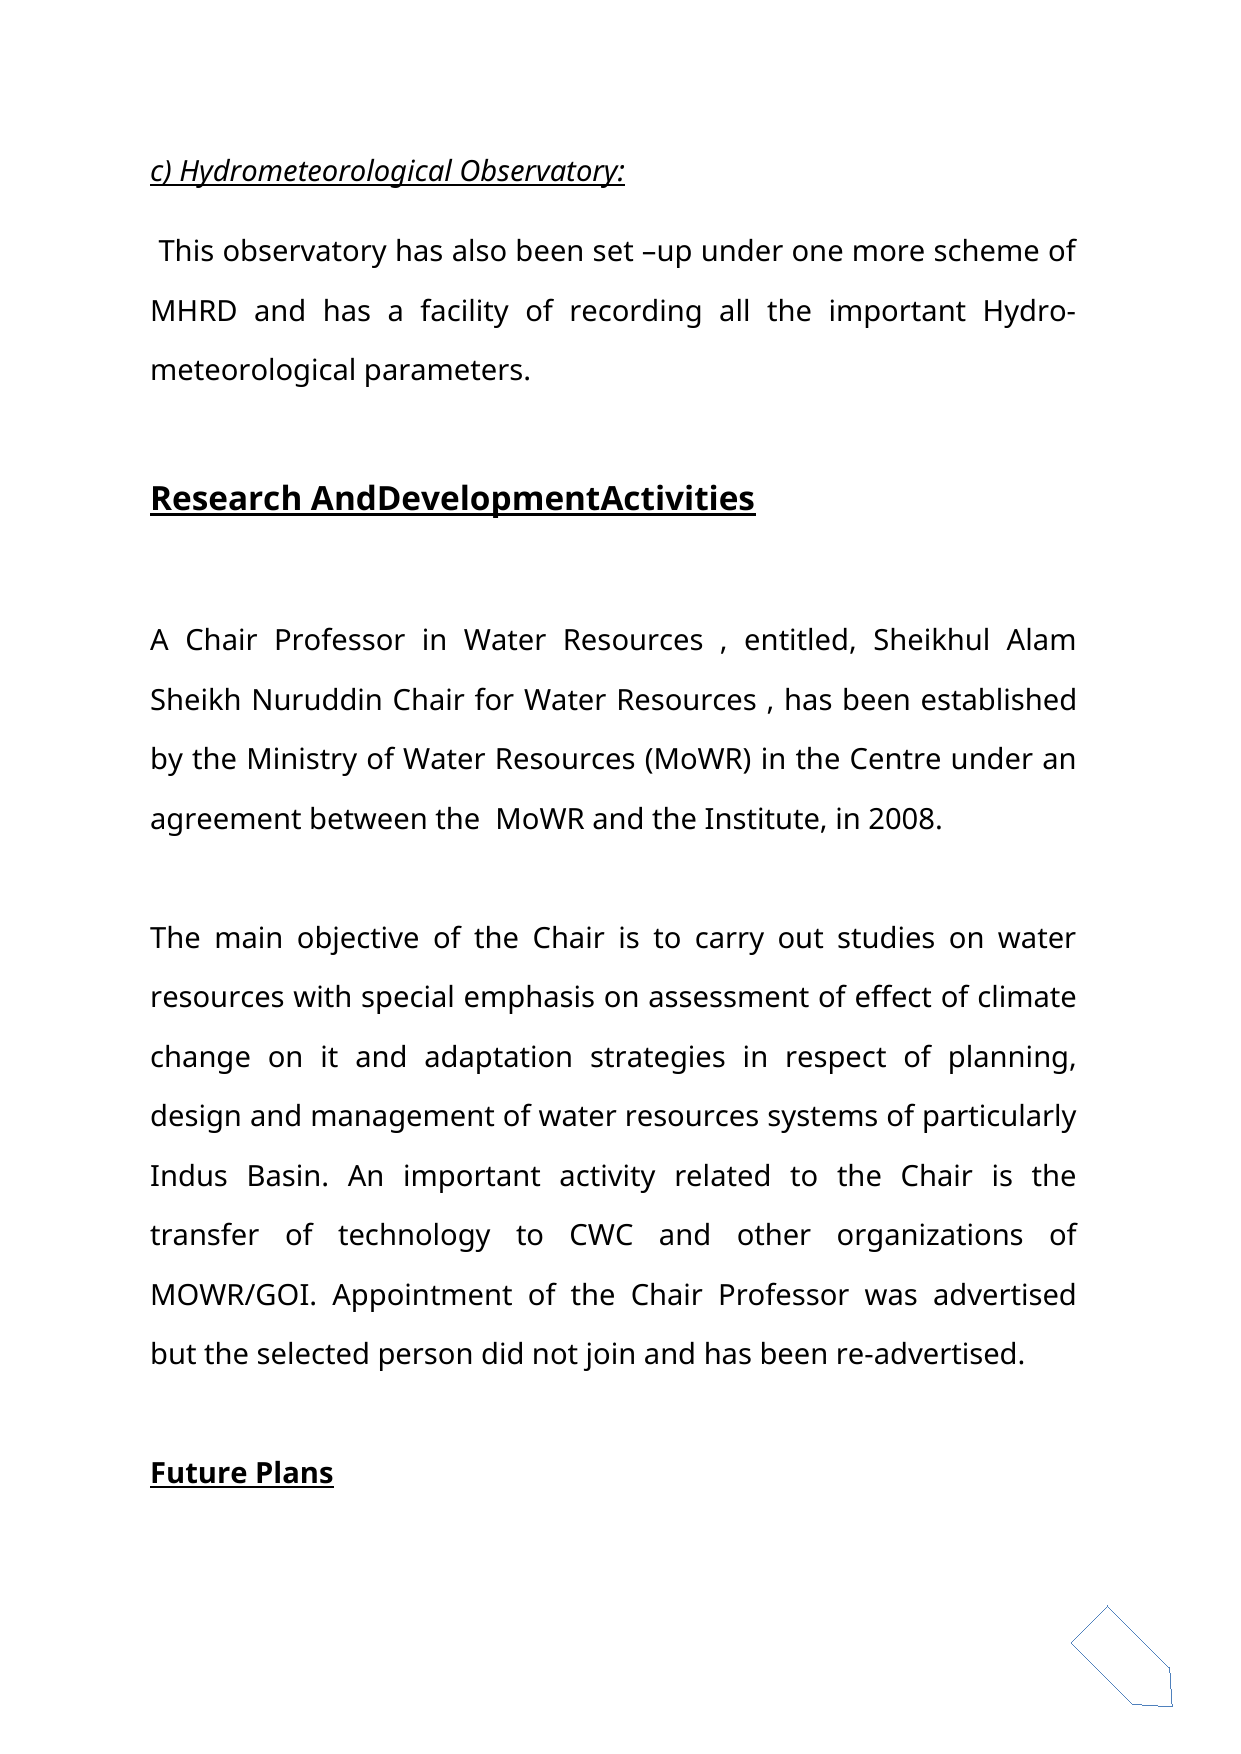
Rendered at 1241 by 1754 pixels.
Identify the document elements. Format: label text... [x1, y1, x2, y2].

text Research AndDevelopmentActivities [150, 475, 1078, 520]
text c) Hydrometeorological Observatory: [150, 150, 1078, 190]
text This observatory has also been set –up under one more scheme of MHRD and has a facility of recording all the important Hydro-meteorological parameters. [150, 230, 1078, 389]
text The main objective of the Chair is to carry out studies on water resources with special emphasis on assessment of effect of climate change on it and adaptation strategies in respect of planning, design and management of water resources systems of particularly Indus Basin. An important activity related to the Chair is the transfer of technology to CWC and other organizations of MOWR/GOI. Appointment of the Chair Professor was advertised but the selected person did not join and has been re-advertised. [150, 917, 1078, 1373]
text A Chair Professor in Water Resources , entitled, Sheikhul Alam Sheikh Nuruddin Chair for Water Resources , has been established by the Ministry of Water Resources (MoWR) in the Centre under an agreement between the MoWR and the Institute, in 2008. [150, 619, 1078, 838]
text Future Plans [150, 1452, 1078, 1492]
